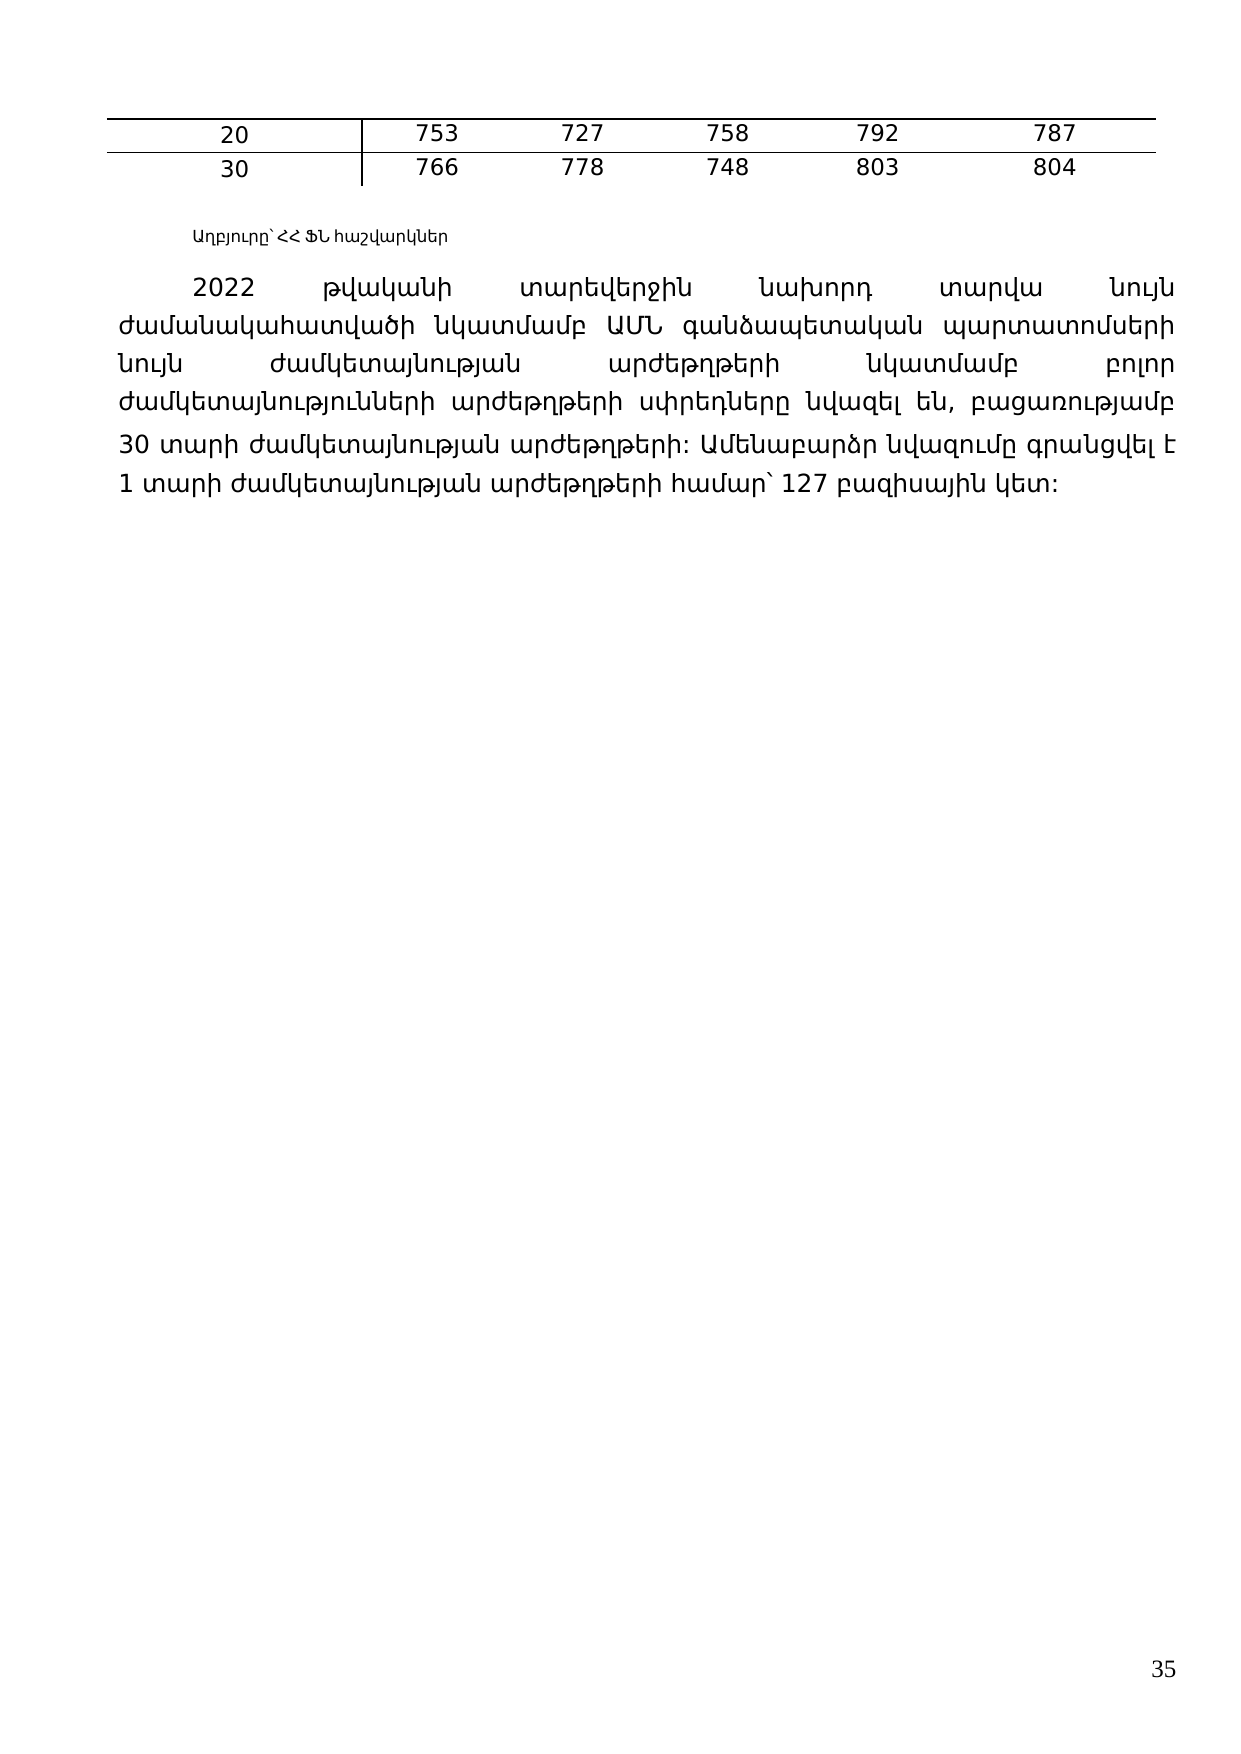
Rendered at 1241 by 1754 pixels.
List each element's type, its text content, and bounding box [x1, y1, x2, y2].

table_cell 787 [953, 120, 1156, 152]
table_cell 20 [107, 120, 361, 152]
table_cell 753 [363, 120, 512, 152]
table_cell 758 [653, 120, 802, 152]
table_cell 803 [803, 153, 952, 186]
table_cell 804 [953, 153, 1156, 186]
text Աղբյուրը՝ ՀՀ ՖՆ հաշվարկներ [118, 226, 1176, 247]
text 2022 թվականի տարեվերջին նախորդ տարվա նույն ժամանակահատվածի նկատմամբ ԱՄՆ գանձապետական պարտատոմսերի նույն ժամկետայնության արժեթղթերի նկատմամբ բոլոր ժամկետայնությունների արժեթղթերի սփրեդները նվազել են, բացառությամբ 30 տարի ժամկետայնության արժեթղթերի: Ամենաբարձր նվազումը գրանցվել է 1 տարի ժամկետայնության արժեթղթերի համար՝ 127 բազիսային կետ: [118, 273, 1176, 499]
table_cell 766 [363, 153, 512, 186]
table_cell 727 [512, 120, 652, 152]
table_cell 30 [107, 153, 361, 186]
table_cell 748 [653, 153, 802, 186]
table_cell 778 [512, 153, 652, 186]
table_cell 792 [803, 120, 952, 152]
